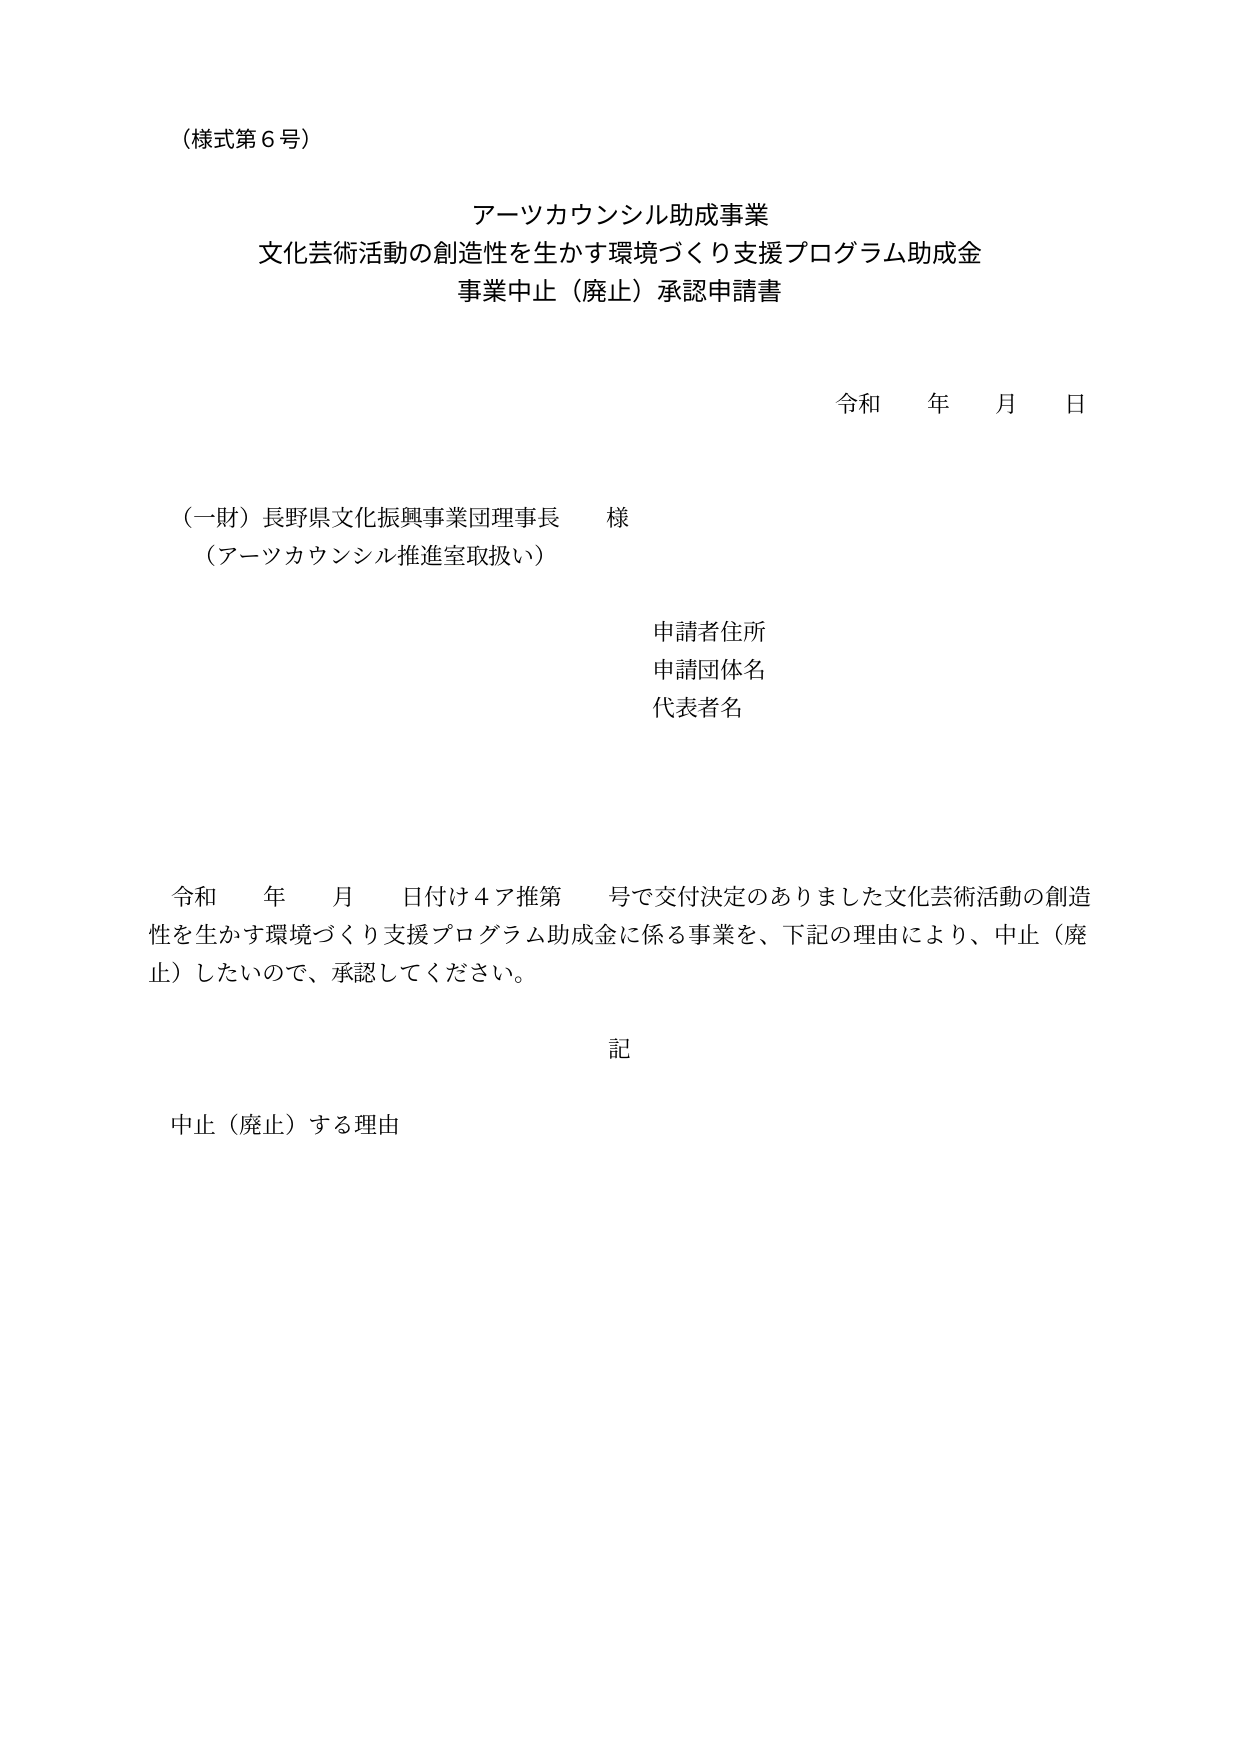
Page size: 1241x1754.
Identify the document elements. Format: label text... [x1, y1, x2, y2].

text 令和 年 月 日 [148, 384, 1092, 422]
text アーツカウンシル助成事業 [148, 194, 1092, 232]
text 令和 年 月 日付け４ア推第 号で交付決定のありました文化芸術活動の創造性を生かす環境づくり支援プログラム助成金に係る事業を、下記の理由により、中止（廃止）したいので、承認してください。 [148, 877, 1092, 991]
text （一財）長野県文化振興事業団理事長 様 [148, 498, 1092, 536]
text 事業中止（廃止）承認申請書 [148, 270, 1092, 308]
text 記 [148, 1029, 1092, 1067]
text 申請団体名 [148, 649, 1092, 687]
text 中止（廃止）する理由 [148, 1104, 1092, 1142]
text 申請者住所 [148, 612, 1092, 649]
text 代表者名 [148, 687, 1092, 725]
text （様式第６号） [148, 119, 1092, 157]
text （アーツカウンシル推進室取扱い） [148, 536, 1092, 574]
text 文化芸術活動の創造性を生かす環境づくり支援プログラム助成金 [148, 232, 1092, 270]
